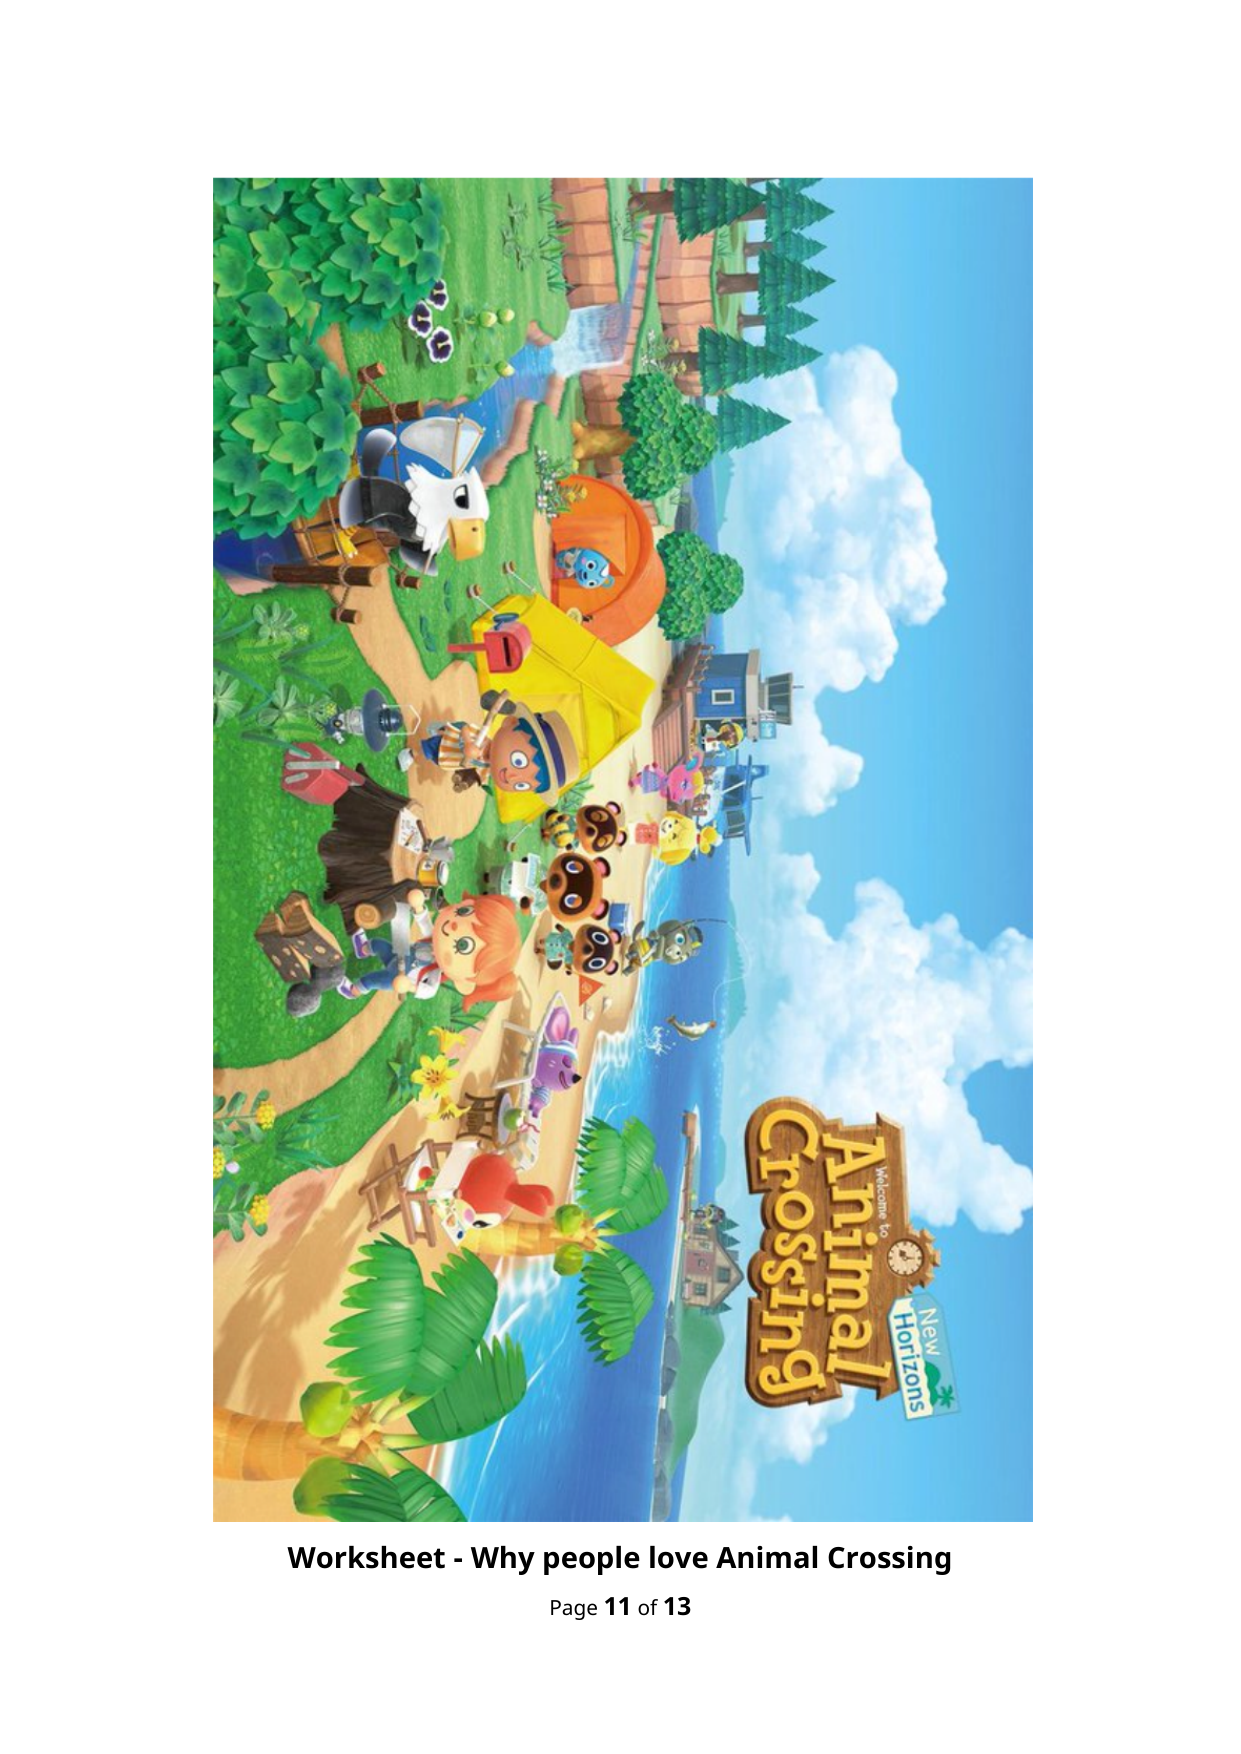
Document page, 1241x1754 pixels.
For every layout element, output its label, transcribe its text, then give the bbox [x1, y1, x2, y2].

picture [214, 179, 1033, 1521]
text Worksheet - Why people love Animal Crossing [118, 1538, 1122, 1577]
